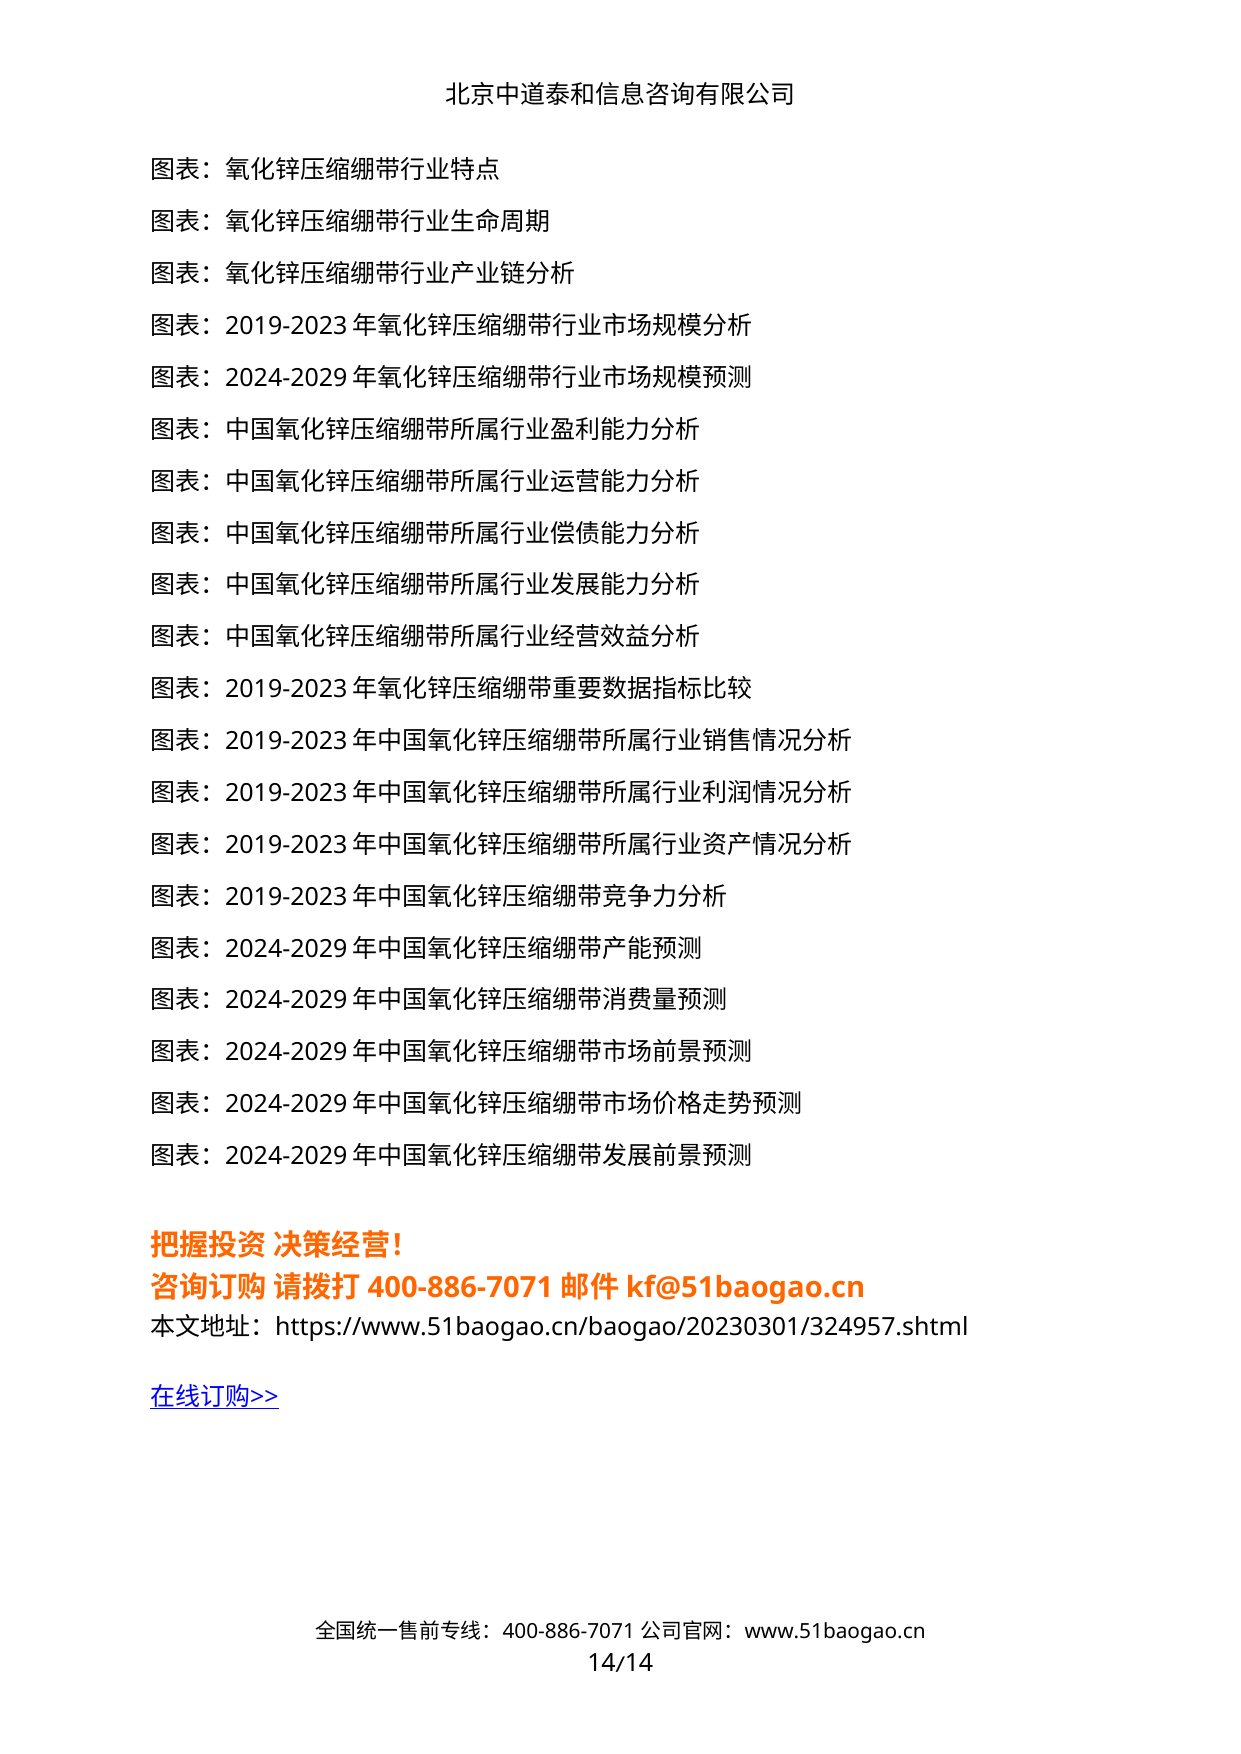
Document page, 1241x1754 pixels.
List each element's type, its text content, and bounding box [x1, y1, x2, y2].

text 图表：2024-2029年氧化锌压缩绷带行业市场规模预测 [150, 357, 1090, 394]
text 图表：2024-2029年中国氧化锌压缩绷带市场价格走势预测 [150, 1084, 1090, 1120]
text 图表：中国氧化锌压缩绷带所属行业盈利能力分析 [150, 409, 1090, 446]
text 图表：2024-2029年中国氧化锌压缩绷带消费量预测 [150, 980, 1090, 1016]
text 图表：中国氧化锌压缩绷带所属行业发展能力分析 [150, 565, 1090, 601]
text 图表：中国氧化锌压缩绷带所属行业经营效益分析 [150, 617, 1090, 653]
text 图表：2019-2023年中国氧化锌压缩绷带所属行业利润情况分析 [150, 772, 1090, 809]
text 图表：中国氧化锌压缩绷带所属行业运营能力分析 [150, 461, 1090, 497]
text 图表：2019-2023年中国氧化锌压缩绷带竞争力分析 [150, 876, 1090, 912]
text 图表：2019-2023年氧化锌压缩绷带重要数据指标比较 [150, 669, 1090, 705]
text 图表：中国氧化锌压缩绷带所属行业偿债能力分析 [150, 513, 1090, 549]
text 图表：2024-2029年中国氧化锌压缩绷带发展前景预测 [150, 1136, 1090, 1172]
text 图表：氧化锌压缩绷带行业特点 [150, 150, 1090, 186]
text 图表：2024-2029年中国氧化锌压缩绷带产能预测 [150, 928, 1090, 964]
text 图表：2019-2023年中国氧化锌压缩绷带所属行业资产情况分析 [150, 824, 1090, 861]
text 图表：2019-2023年氧化锌压缩绷带行业市场规模分析 [150, 306, 1090, 342]
text 把握投资 决策经营！咨询订购 请拨打 400-886-7071 邮件 kf@51baogao.cn本文地址：https://www.51baogao.cn/baogao/20230301/324957.shtml [150, 1187, 1090, 1342]
text 在线订购>> [150, 1342, 1090, 1413]
text 图表：2019-2023年中国氧化锌压缩绷带所属行业销售情况分析 [150, 721, 1090, 757]
text 图表：氧化锌压缩绷带行业生命周期 [150, 202, 1090, 238]
text 图表：氧化锌压缩绷带行业产业链分析 [150, 254, 1090, 290]
text 图表：2024-2029年中国氧化锌压缩绷带市场前景预测 [150, 1032, 1090, 1068]
